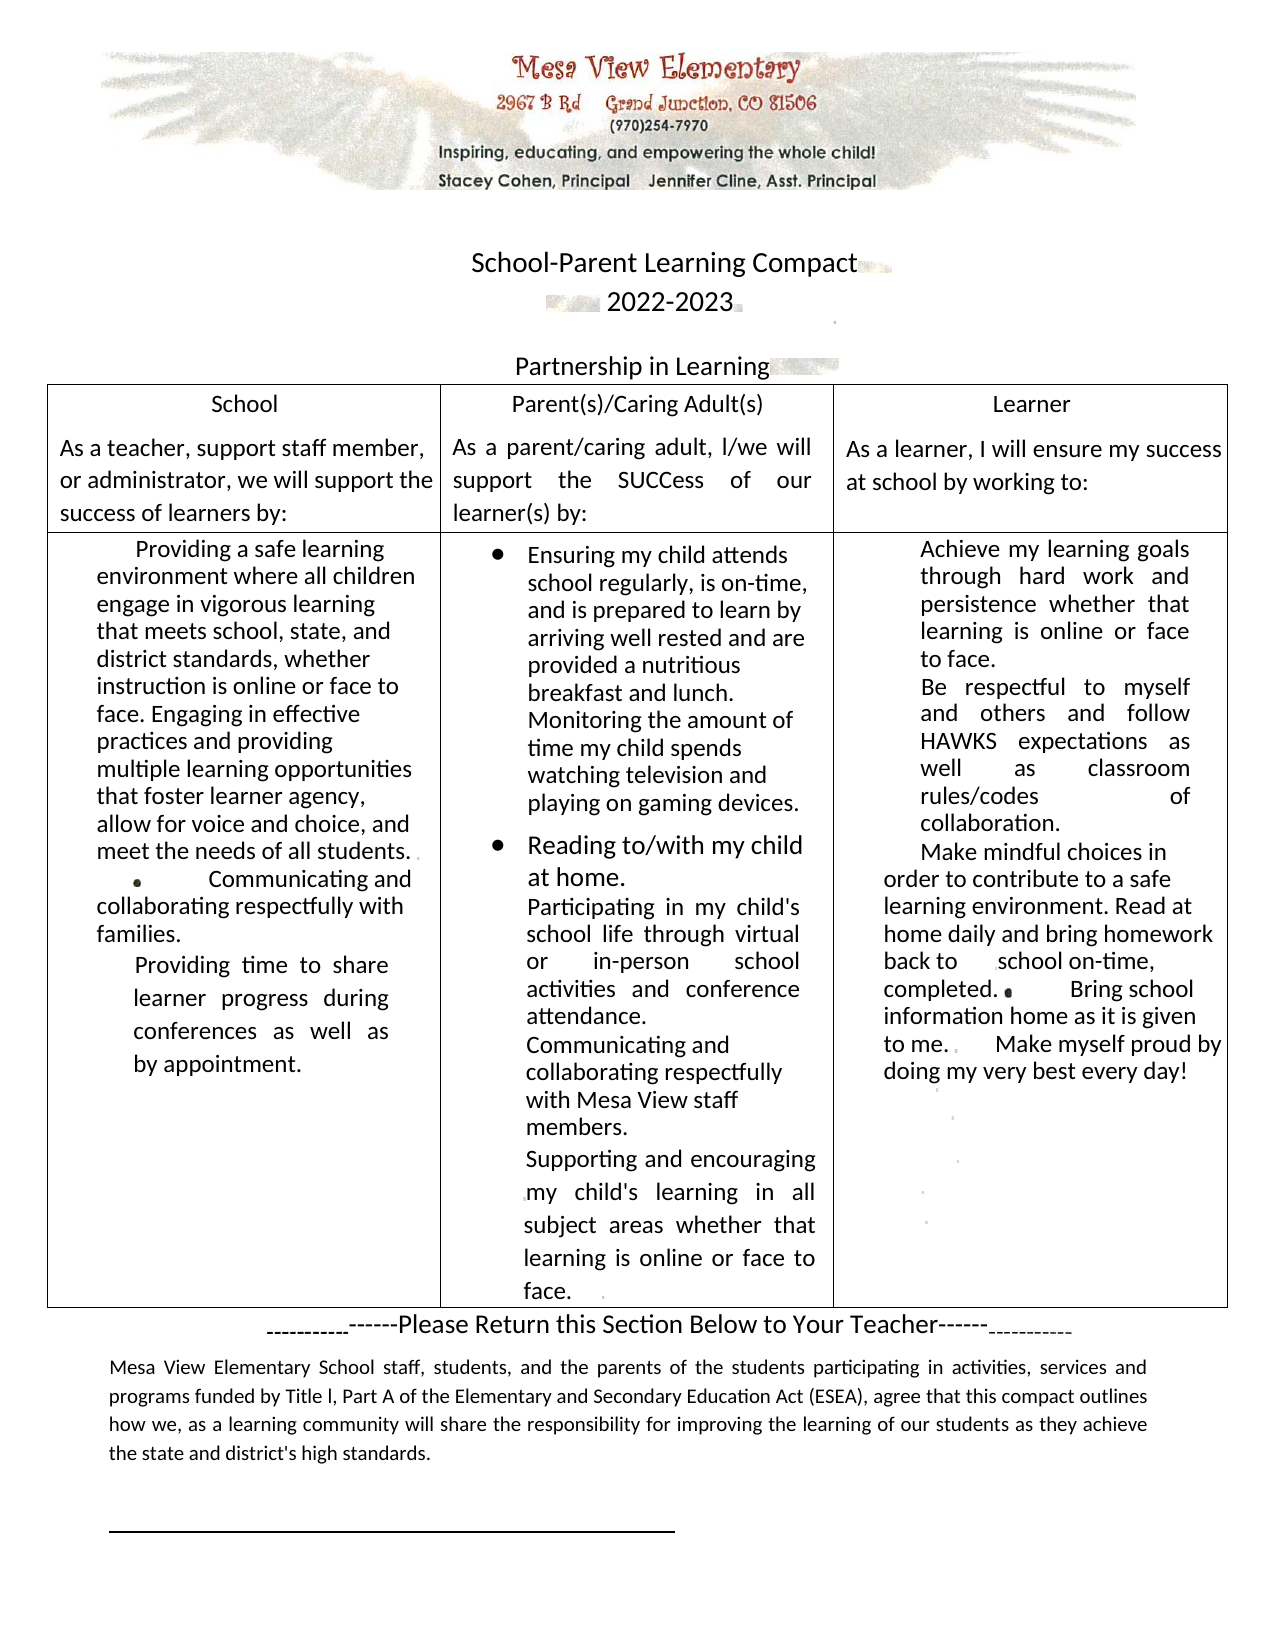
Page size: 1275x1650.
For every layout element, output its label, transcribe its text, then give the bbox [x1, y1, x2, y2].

picture [858, 261, 892, 273]
picture [1004, 988, 1012, 998]
text Mesa View Elementary School staff, students, and the parents of the students participating in activities, services and programs funded by Title l, Part A of the Elementary and Secondary Education Act (ESEA), agree that this compact outlines how we, as a learning community will share the responsibility for improving the learning of our students as they achieve the state and district's high standards. [109, 1354, 1150, 1465]
text Partnership in Learning [204, 349, 1150, 382]
table_header Parent(s)/Caring Adult(s) As a parent/caring adult, l/we will support the SUCCess of our learner(s) by: [441, 385, 833, 532]
text 2022-2023 [139, 283, 1150, 318]
table_cell Achieve my learning goals through hard work and persistence whether that learning is online or face to face. Be respectful to myself and others and follow HAWKS expectations as well as classroom rules/codes of collaboration. Make mindful choices in order to contribute to a safe learning environment. Read at home daily and bring homework back to school on-time, completed. Bring school information home as it is given to me. Make myself proud by doing my very best every day! [834, 533, 1227, 1307]
picture [988, 1330, 1072, 1334]
table_cell Providing a safe learning environment where all children engage in vigorous learning that meets school, state, and district standards, whether instruction is online or face to face. Engaging in effective practices and providing multiple learning opportunities that foster learner agency, allow for voice and choice, and meet the needs of all students. Communicating and collaborating respectfully with families. Providing time to share learner progress during conferences as well as by appointment. [48, 533, 440, 1307]
text ------Please Return this Section Below to Your Teacher------ [266, 1308, 1150, 1341]
picture [770, 358, 840, 375]
picture [546, 295, 600, 312]
table_cell Ensuring my child attends school regularly, is on-time, and is prepared to learn by arriving well rested and are provided a nutritious breakfast and lunch. Monitoring the amount of time my child spends watching television and playing on gaming devices. Reading to/with my child at home. Participating in my child's school life through virtual or in-person school activities and conference attendance. Communicating and collaborating respectfully with Mesa View staff members. Supporting and encouraging my child's learning in all subject areas whether that learning is online or face to face. [441, 533, 833, 1307]
picture [133, 879, 141, 887]
picture [101, 52, 1137, 190]
table_header Learner As a learner, I will ensure my success at school by working to: [834, 385, 1227, 532]
picture [733, 304, 743, 312]
table_header School As a teacher, support staff member, or administrator, we will support the success of learners by: [48, 385, 440, 532]
text School-Parent Learning Compact [213, 244, 1150, 280]
